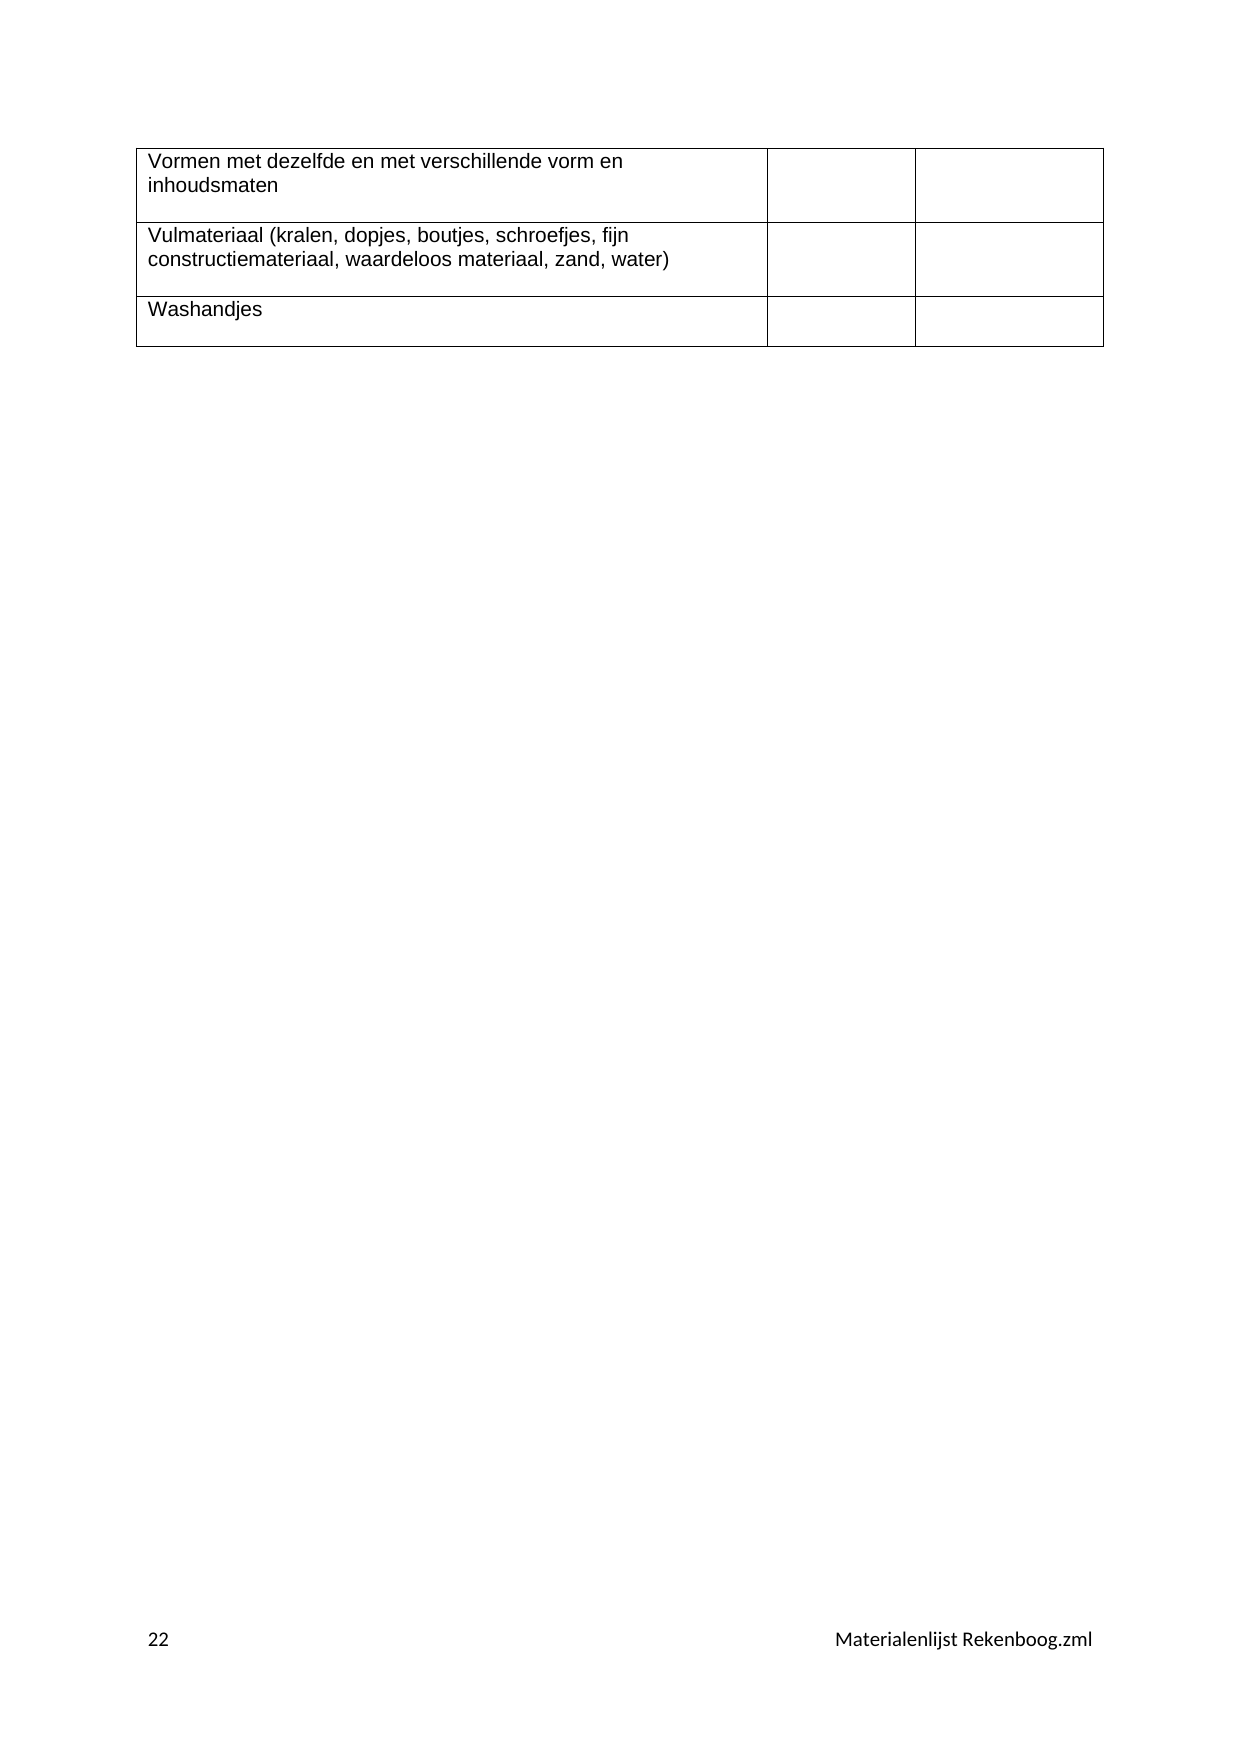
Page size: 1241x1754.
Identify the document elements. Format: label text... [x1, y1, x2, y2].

table_cell Vulmateriaal (kralen, dopjes, boutjes, schroefjes, fijn constructiemateriaal, waardeloos materiaal, zand, water) [137, 223, 767, 296]
table_cell Washandjes [137, 297, 767, 346]
table_cell [768, 297, 915, 346]
table_cell [916, 149, 1103, 222]
table_cell Vormen met dezelfde en met verschillende vorm en inhoudsmaten [137, 149, 767, 222]
table_cell [768, 149, 915, 222]
table_cell [916, 297, 1103, 346]
table_cell [768, 223, 915, 296]
table_cell [916, 223, 1103, 296]
